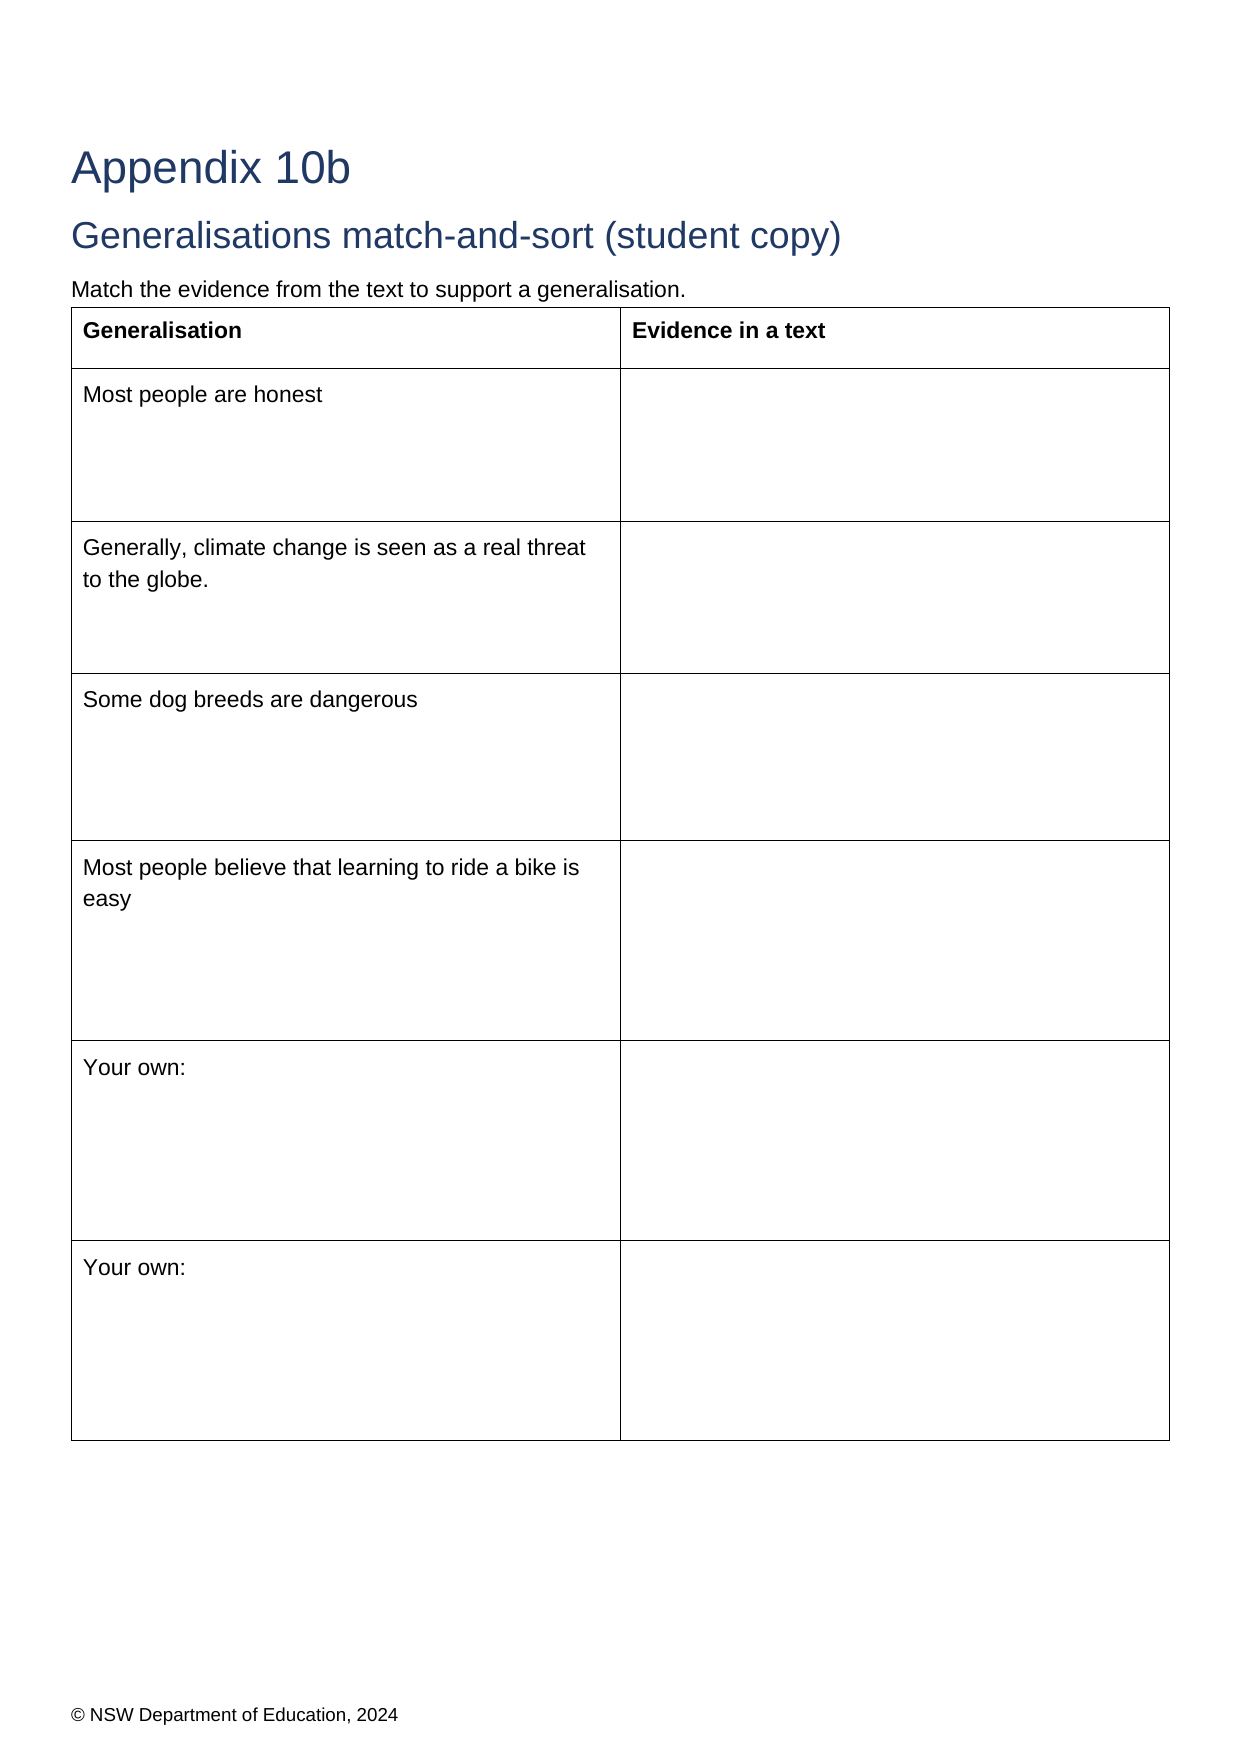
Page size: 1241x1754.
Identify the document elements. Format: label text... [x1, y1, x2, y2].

table_cell [621, 369, 1169, 521]
subtitle Generalisations match-and-sort (student copy) [71, 214, 1169, 257]
table_cell [621, 1041, 1169, 1240]
table_cell Your own: [72, 1241, 620, 1440]
table_cell Generally, climate change is seen as a real threat to the globe. [72, 522, 620, 673]
table_cell Your own: [72, 1041, 620, 1240]
table_cell Most people are honest [72, 369, 620, 521]
table_header Generalisation [72, 308, 620, 368]
table_cell [621, 841, 1169, 1040]
table_cell Most people believe that learning to ride a bike is easy [72, 841, 620, 1040]
table_cell [621, 1241, 1169, 1440]
table_cell [621, 522, 1169, 673]
text Match the evidence from the text to support a generalisation. [71, 276, 1169, 302]
table_header Evidence in a text [621, 308, 1169, 368]
subtitle Appendix 10b [71, 141, 1169, 193]
table_cell [621, 674, 1169, 840]
table_cell Some dog breeds are dangerous [72, 674, 620, 840]
